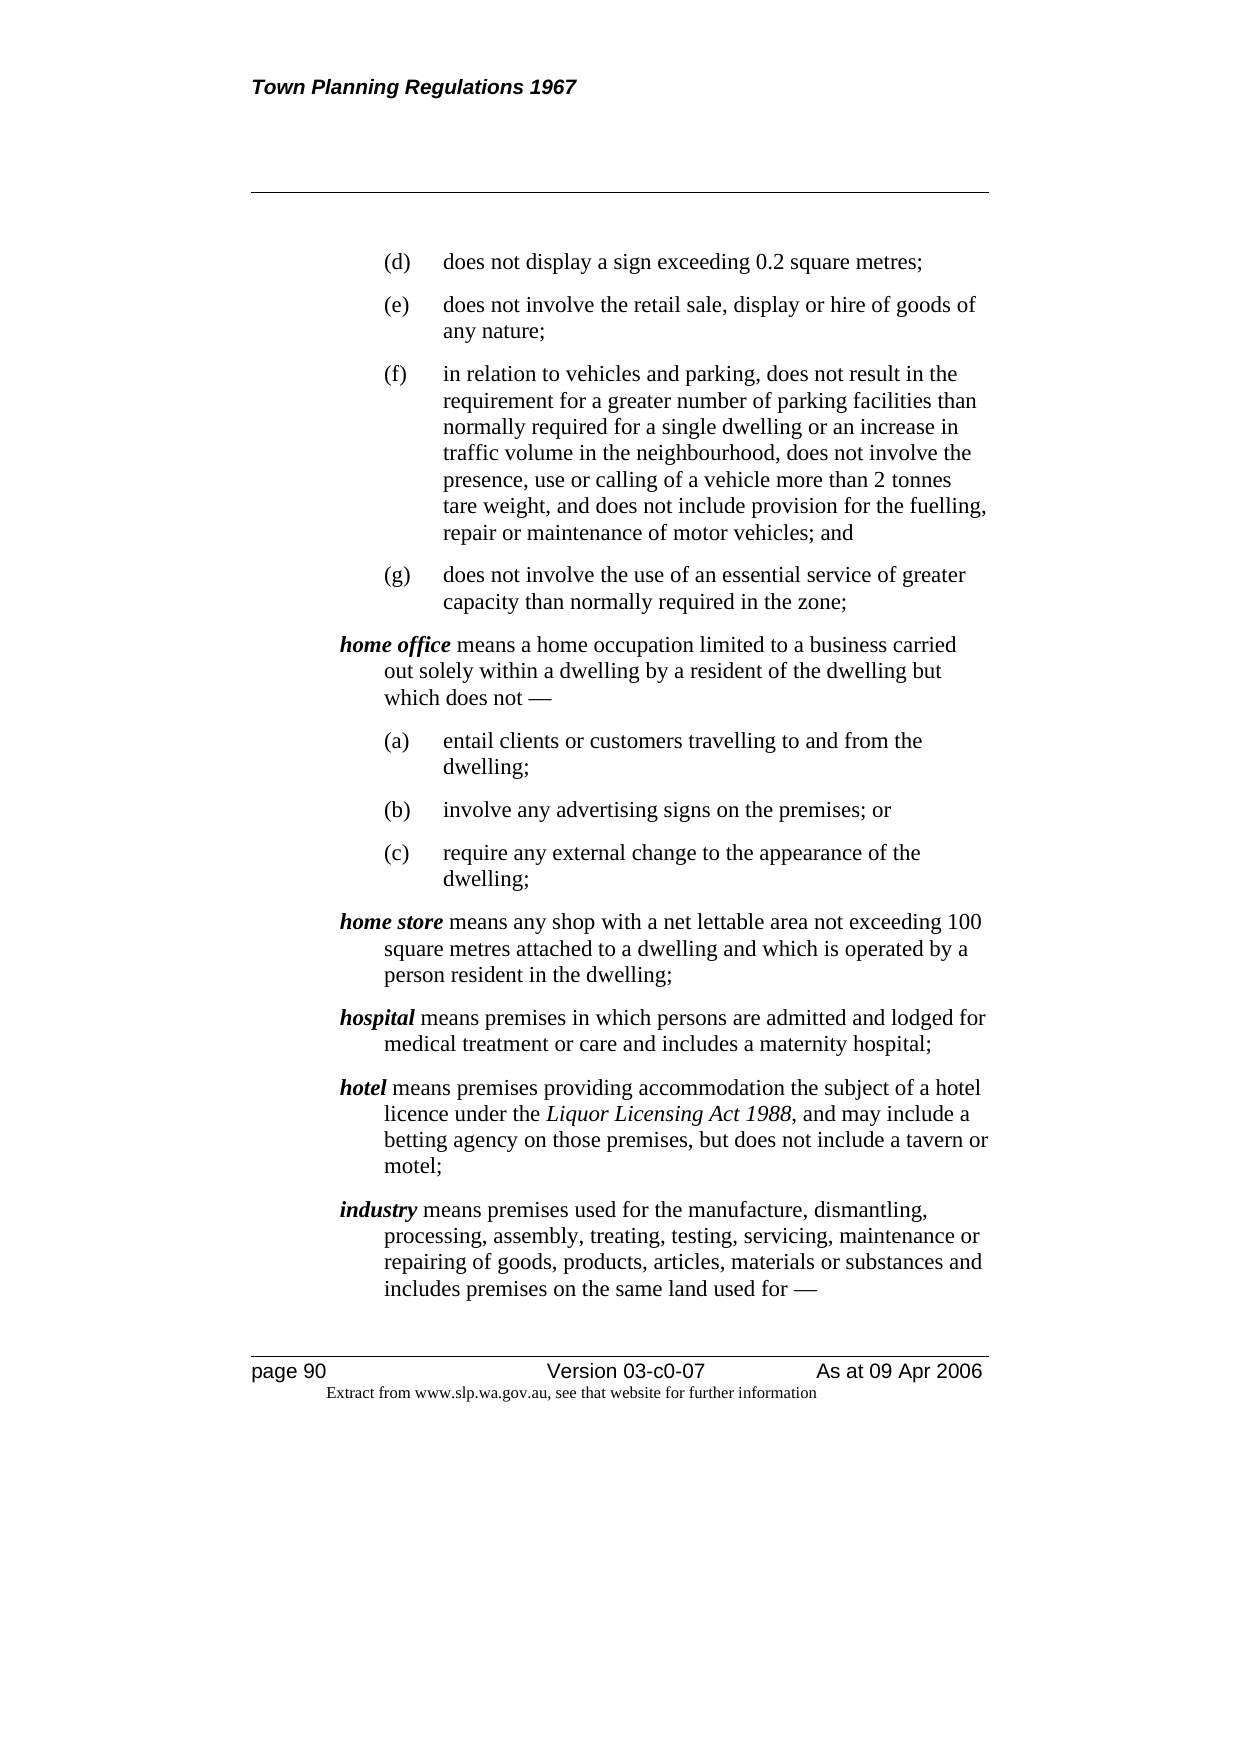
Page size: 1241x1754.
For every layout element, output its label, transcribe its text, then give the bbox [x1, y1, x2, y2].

text home store means any shop with a net lettable area not exceeding 100 square metres attached to a dwelling and which is operated by a person resident in the dwelling; [251, 908, 989, 987]
text (d) does not display a sign exceeding 0.2 square metres; [251, 248, 989, 274]
text (g) does not involve the use of an essential service of greater capacity than normally required in the zone; [251, 562, 989, 614]
text hospital means premises in which persons are admitted and lodged for medical treatment or care and includes a maternity hospital; [251, 1004, 989, 1057]
text (f) in relation to vehicles and parking, does not result in the requirement for a greater number of parking facilities than normally required for a single dwelling or an increase in traffic volume in the neighbourhood, does not involve the presence, use or calling of a vehicle more than 2 tonnes tare weight, and does not include provision for the fuelling, repair or maintenance of motor vehicles; and [251, 360, 989, 545]
text (c) require any external change to the appearance of the dwelling; [251, 839, 989, 892]
text hotel means premises providing accommodation the subject of a hotel licence under the Liquor Licensing Act 1988, and may include a betting agency on those premises, but does not include a tavern or motel; [251, 1073, 989, 1179]
text industry means premises used for the manufacture, dismantling, processing, assembly, treating, testing, servicing, maintenance or repairing of goods, products, articles, materials or substances and includes premises on the same land used for — [251, 1196, 989, 1301]
text (b) involve any advertising signs on the premises; or [251, 796, 989, 822]
text home office means a home occupation limited to a business carried out solely within a dwelling by a resident of the dwelling but which does not — [251, 631, 989, 710]
text (e) does not involve the retail sale, display or hire of goods of any nature; [251, 291, 989, 344]
text (a) entail clients or customers travelling to and from the dwelling; [251, 727, 989, 779]
